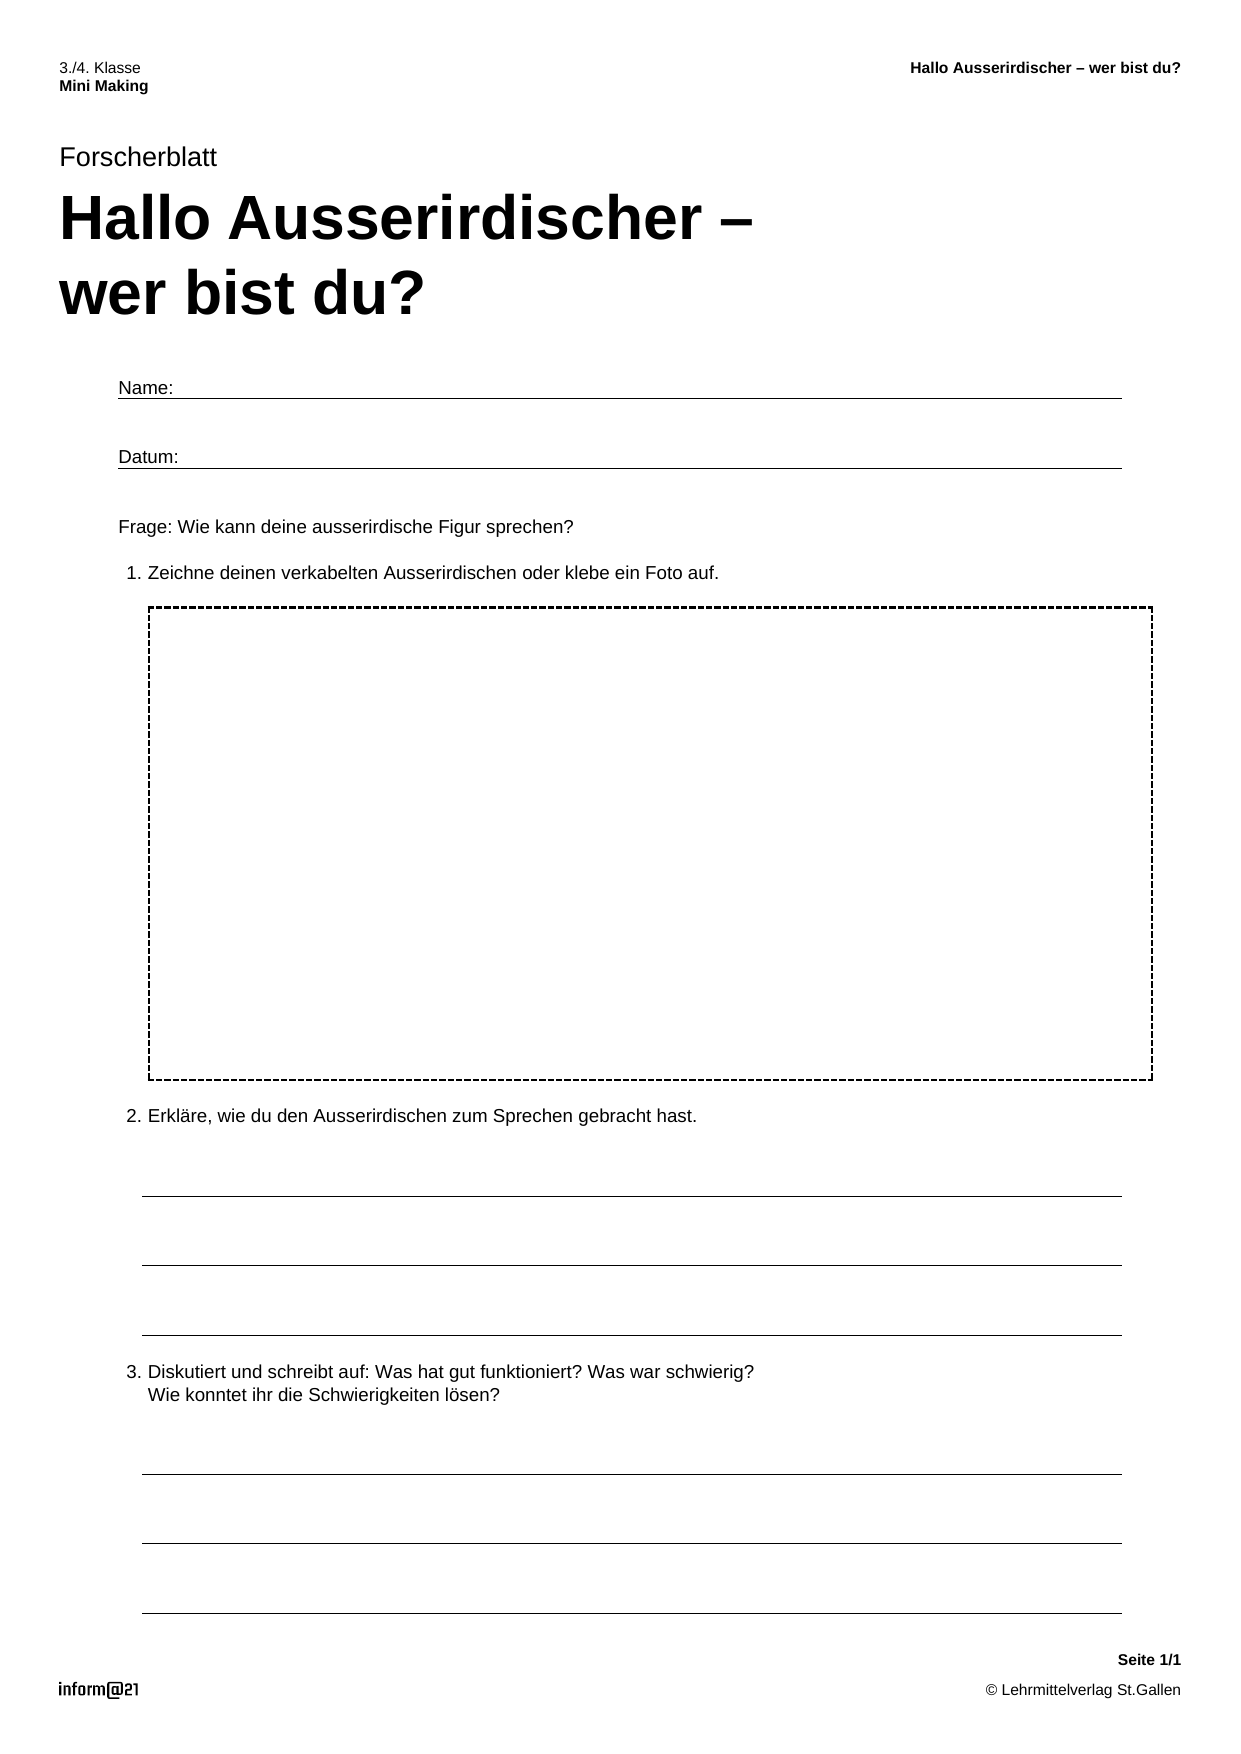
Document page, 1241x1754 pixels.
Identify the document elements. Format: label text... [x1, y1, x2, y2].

list Diskutiert und schreibt auf: Was hat gut funktioniert? Was war schwierig? Wie konntet ihr die Schwierigkeiten lösen? [142, 1359, 1122, 1405]
subtitle Forscherblatt [59, 142, 1122, 173]
text Frage: Wie kann deine ausserirdische Figur sprechen? [118, 515, 1122, 538]
list Erkläre, wie du den Ausserirdischen zum Sprechen gebracht hast. [142, 1104, 1122, 1127]
list Zeichne deinen verkabelten Ausserirdischen oder klebe ein Foto auf. [142, 561, 1122, 583]
title Hallo Ausserirdischer – wer bist du? [59, 179, 1122, 329]
table_header [149, 606, 1152, 1079]
text Name: [118, 375, 1122, 398]
text Datum: [118, 445, 1122, 468]
